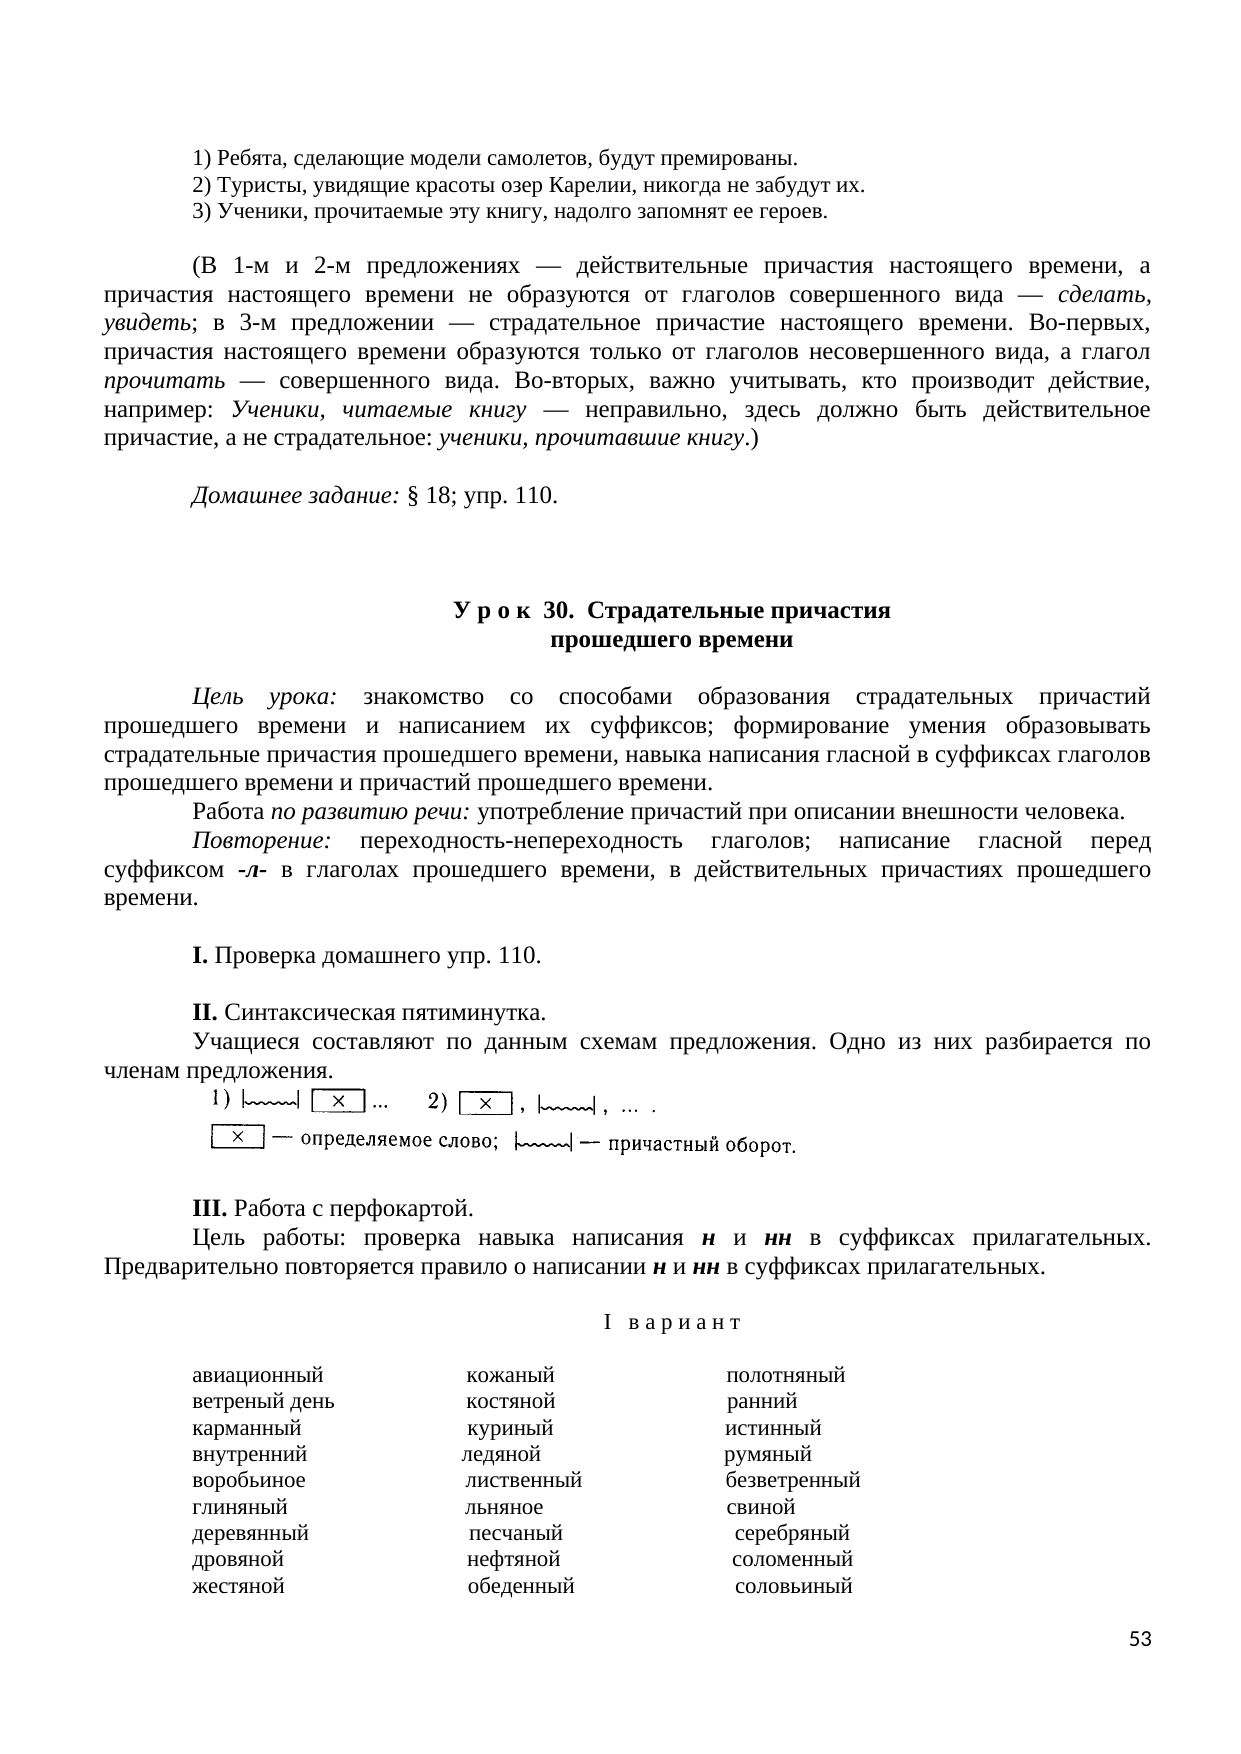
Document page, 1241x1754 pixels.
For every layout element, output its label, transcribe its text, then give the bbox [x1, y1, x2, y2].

text дровяной нефтяной соломенный [103, 1545, 1152, 1572]
text (В 1-м и 2-м предложениях — действительные причастия настоящего времени, а причастия настоящего времени не образуются от глаголов совершенного вида — сделать, увидеть; в 3-м предложении — страдательное причастие настоящего времени. Во-первых, причастия настоящего времени образуются только от глаголов несовершенного вида, а глагол прочитать — совершенного вида. Во-вторых, важно учитывать, кто производит действие, например: Ученики, читаемые книгу — неправильно, здесь должно быть действительное причастие, а не страдательное: ученики, прочитавшие книгу.) [103, 250, 1152, 451]
text ветреный день костяной ранний [103, 1387, 1152, 1414]
text Цель работы: проверка навыка написания н и нн в суффиксах прилагательных. Предварительно повторяется правило о написании н и нн в суффиксах прилагательных. [103, 1222, 1152, 1279]
text авиационный кожаный полотняный [103, 1361, 1152, 1387]
text III. Работа с перфокартой. [103, 1193, 1152, 1222]
text У р о к 30. Страдательные причастия [103, 595, 1152, 624]
text жестяной обеденный соловьиный [103, 1572, 1152, 1598]
text 2) Туристы, увидящие красоты озер Карелии, никогда не забудут их. [103, 171, 1152, 197]
text глиняный льняное свиной [103, 1493, 1152, 1519]
text прошедшего времени [103, 624, 1152, 652]
text Учащиеся составляют по данным схемам предложения. Одно из них разбирается по членам предложения. [103, 1026, 1152, 1084]
text карманный куриный истинный [103, 1414, 1152, 1440]
text II. Синтаксическая пятиминутка. [103, 997, 1152, 1026]
text I. Проверка домашнего упр. 110. [103, 940, 1152, 969]
text внутренний ледяной румяный [103, 1440, 1152, 1466]
text деревянный песчаный серебряный [103, 1519, 1152, 1545]
text Домашнее задание: § 18; упр. 110. [103, 480, 1152, 509]
text I в а р и а н т [103, 1308, 1152, 1334]
text Работа по развитию речи: употребление причастий при описании внешности человека. [103, 796, 1152, 825]
text Повторение: переходность-непереходность глаголов; написание гласной перед суффиксом -л- в глаголах прошедшего времени, в действительных причастиях прошедшего времени. [103, 825, 1152, 911]
text Цель урока: знакомство со способами образования страдательных причастий прошедшего времени и написанием их суффиксов; формирование умения образовывать страдательные причастия прошедшего времени, навыка написания гласной в суффиксах глаголов прошедшего времени и причастий прошедшего времени. [103, 681, 1152, 796]
text 3) Ученики, прочитаемые эту книгу, надолго запомнят ее героев. [103, 197, 1152, 223]
picture [192, 1083, 805, 1165]
text воробьиное лиственный безветренный [103, 1466, 1152, 1493]
text 1) Ребята, сделающие модели самолетов, будут премированы. [103, 144, 1152, 171]
